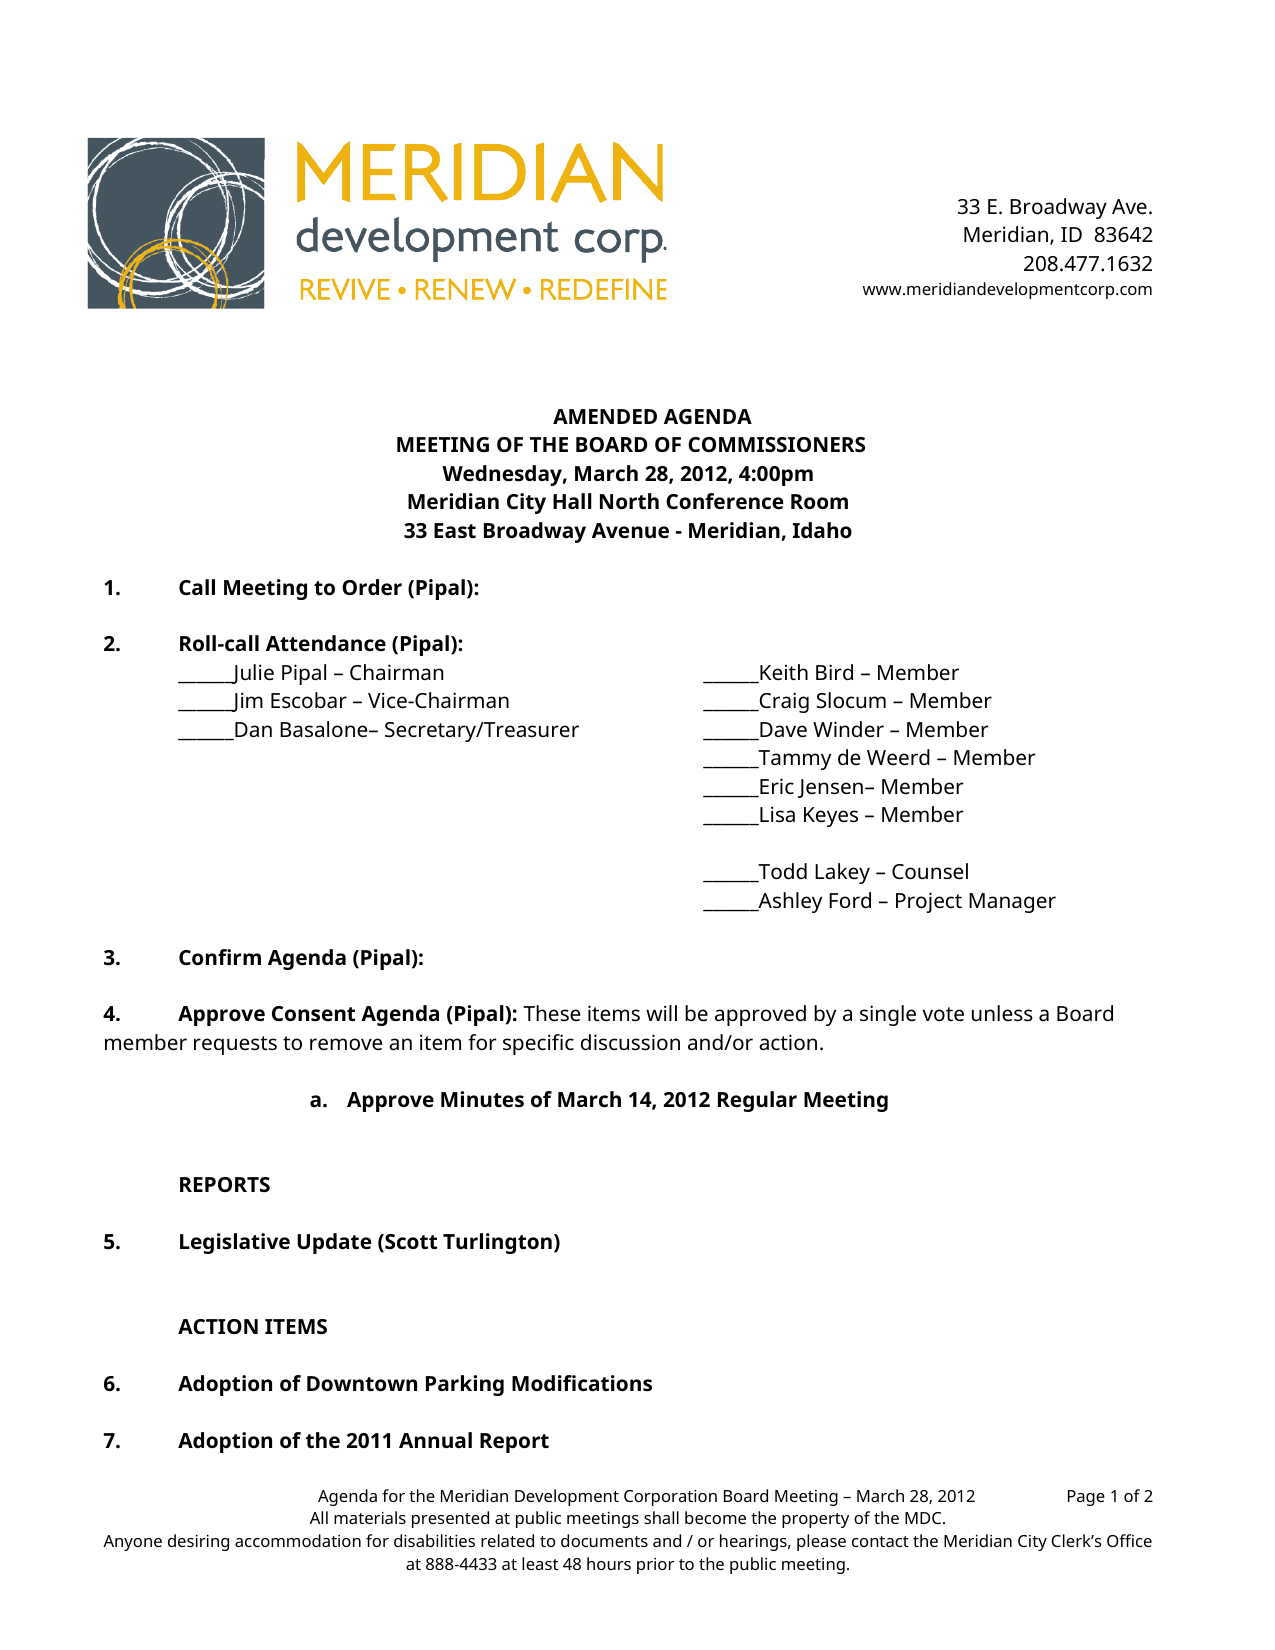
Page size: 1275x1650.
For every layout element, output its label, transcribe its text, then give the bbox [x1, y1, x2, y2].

list Call Meeting to Order (Pipal): [103, 573, 1153, 601]
list Approve Consent Agenda (Pipal): These items will be approved by a single vote unless a Board member requests to remove an item for specific discussion and/or action. [103, 999, 1153, 1056]
text ______Ashley Ford – Project Manager [178, 886, 1153, 914]
text ______Julie Pipal – Chairman ______Keith Bird – Member [178, 658, 1153, 686]
text 208.477.1632 [666, 249, 1153, 277]
picture [78, 137, 666, 309]
text ______Jim Escobar – Vice-Chairman ______Craig Slocum – Member [178, 686, 1153, 715]
list Legislative Update (Scott Turlington) [103, 1227, 1153, 1256]
list Adoption of the 2011 Annual Report [103, 1426, 1153, 1454]
text REPORTS [178, 1170, 1153, 1199]
text www.meridiandevelopmentcorp.com [666, 277, 1153, 300]
text ACTION ITEMS [178, 1312, 1153, 1341]
list Confirm Agenda (Pipal): [103, 943, 1153, 971]
subtitle AMENDED AGENDA [553, 402, 1153, 431]
text Meridian, ID 83642 [582, 220, 1153, 249]
text 33 E. Broadway Ave. [294, 192, 1153, 220]
text ______Todd Lakey – Counsel [178, 857, 1153, 886]
text Wednesday, March 28, 2012, 4:00pm [103, 459, 1153, 487]
list Approve Minutes of March 14, 2012 Regular Meeting [309, 1085, 1153, 1113]
text ______Dan Basalone– Secretary/Treasurer ______Dave Winder – Member [178, 715, 1153, 743]
text 33 East Broadway Avenue - Meridian, Idaho [103, 516, 1153, 544]
list Adoption of Downtown Parking Modifications [103, 1369, 1153, 1398]
text ______Eric Jensen– Member [178, 772, 1153, 800]
text Meridian City Hall North Conference Room [103, 487, 1153, 516]
text ______Lisa Keyes – Member [178, 800, 1153, 829]
text ______Tammy de Weerd – Member [178, 743, 1153, 772]
list Roll-call Attendance (Pipal): [103, 629, 1153, 658]
text MEETING OF THE BOARD OF COMMISSIONERS [103, 431, 1153, 459]
